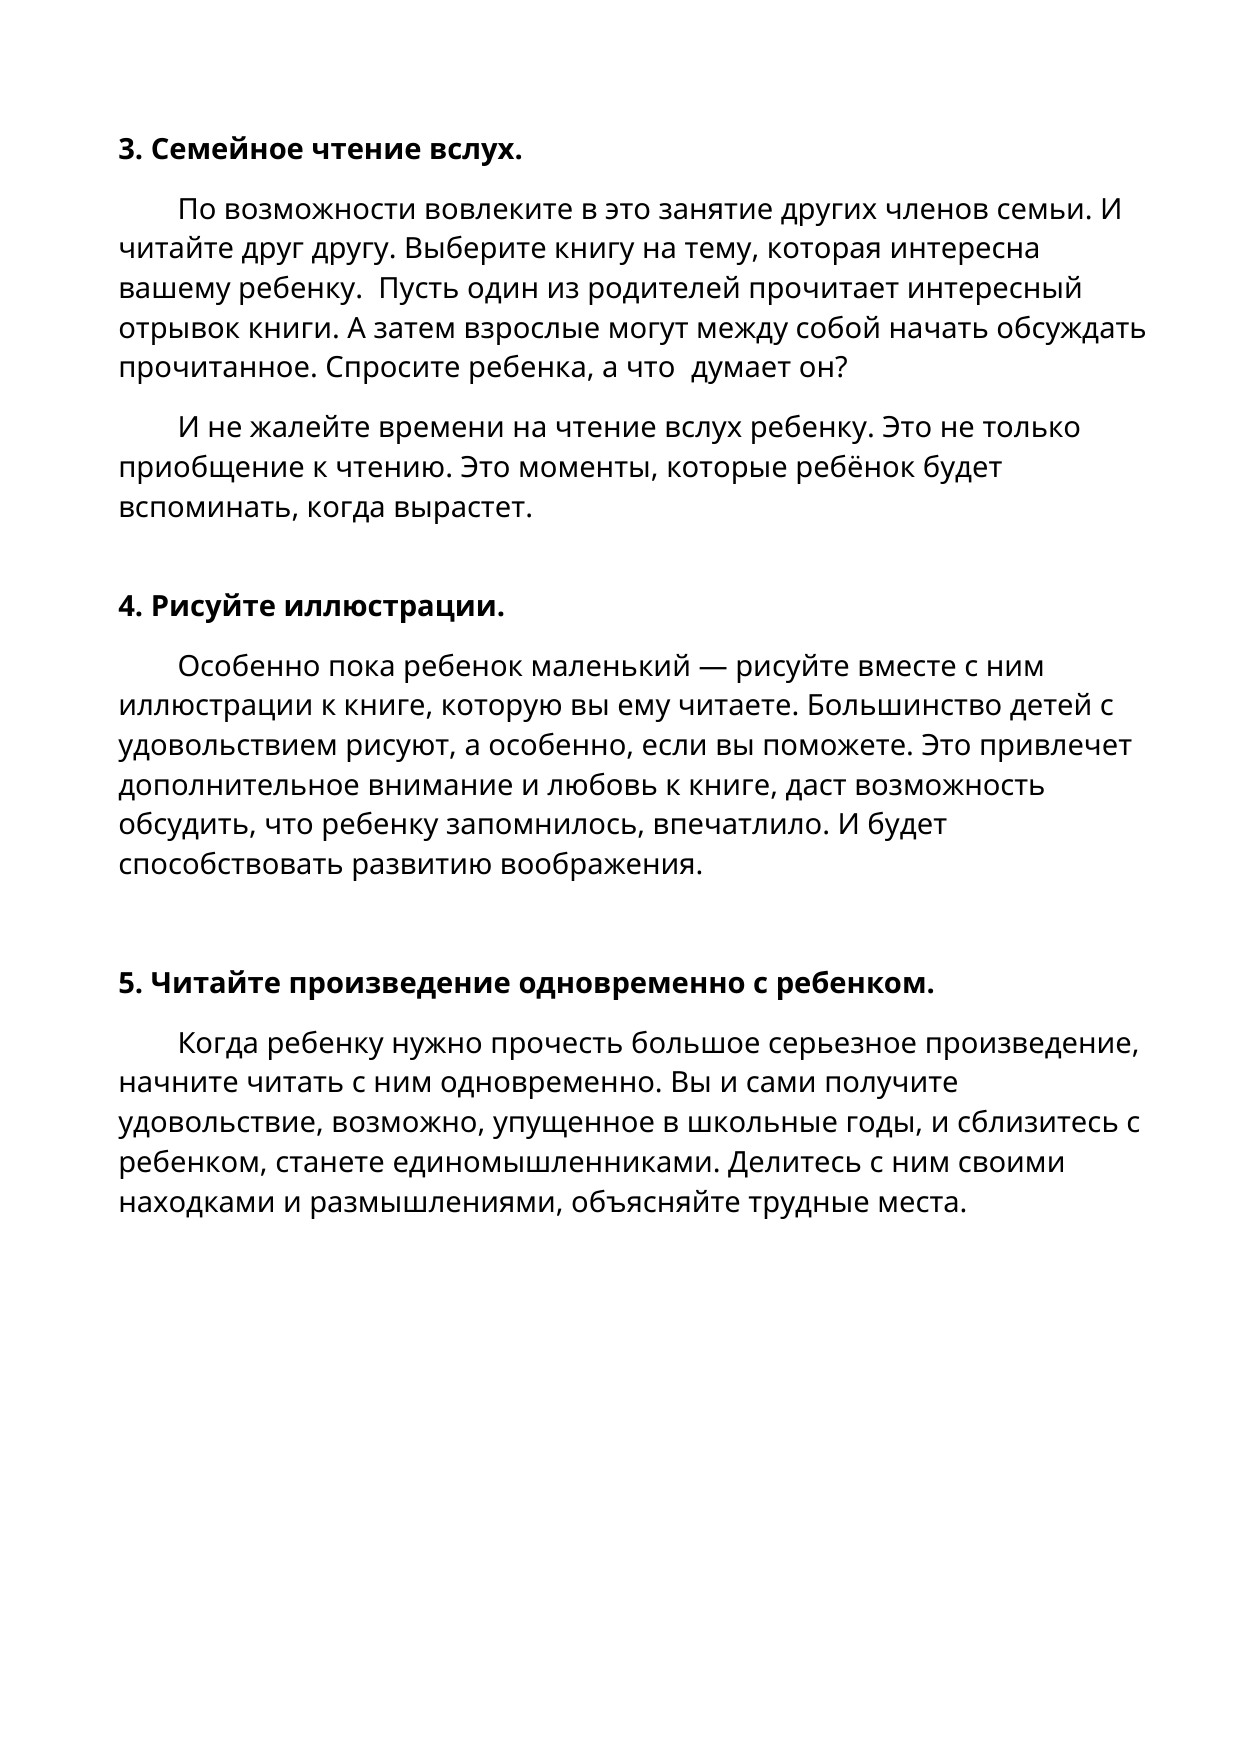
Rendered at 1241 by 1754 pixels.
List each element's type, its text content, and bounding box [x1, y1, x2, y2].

text По возможности вовлеките в это занятие других членов семьи. И читайте друг другу. Выберите книгу на тему, которая интересна вашему ребенку. Пусть один из родителей прочитает интересный отрывок книги. А затем взрослые могут между собой начать обсуждать прочитанное. Спросите ребенка, а что думает он? [118, 188, 1152, 386]
text Особенно пока ребенок маленький — рисуйте вместе с ним иллюстрации к книге, которую вы ему читаете. Большинство детей с удовольствием рисуют, а особенно, если вы поможете. Это привлечет дополнительное внимание и любовь к книге, даст возможность обсудить, что ребенку запомнилось, впечатлило. И будет способствовать развитию воображения. 5. Читайте произведение одновременно с ребенком. [118, 645, 1152, 1002]
text Когда ребенку нужно прочесть большое серьезное произведение, начните читать с ним одновременно. Вы и сами получите удовольствие, возможно, упущенное в школьные годы, и сблизитесь с ребенком, станете единомышленниками. Делитесь с ним своими находками и размышлениями, объясняйте трудные места. [118, 1022, 1152, 1283]
text 3. Семейное чтение вслух. [118, 89, 1152, 168]
text 4. Рисуйте иллюстрации. [118, 546, 1152, 625]
text И не жалейте времени на чтение вслух ребенку. Это не только приобщение к чтению. Это моменты, которые ребёнок будет вспоминать, когда вырастет. [118, 406, 1152, 526]
